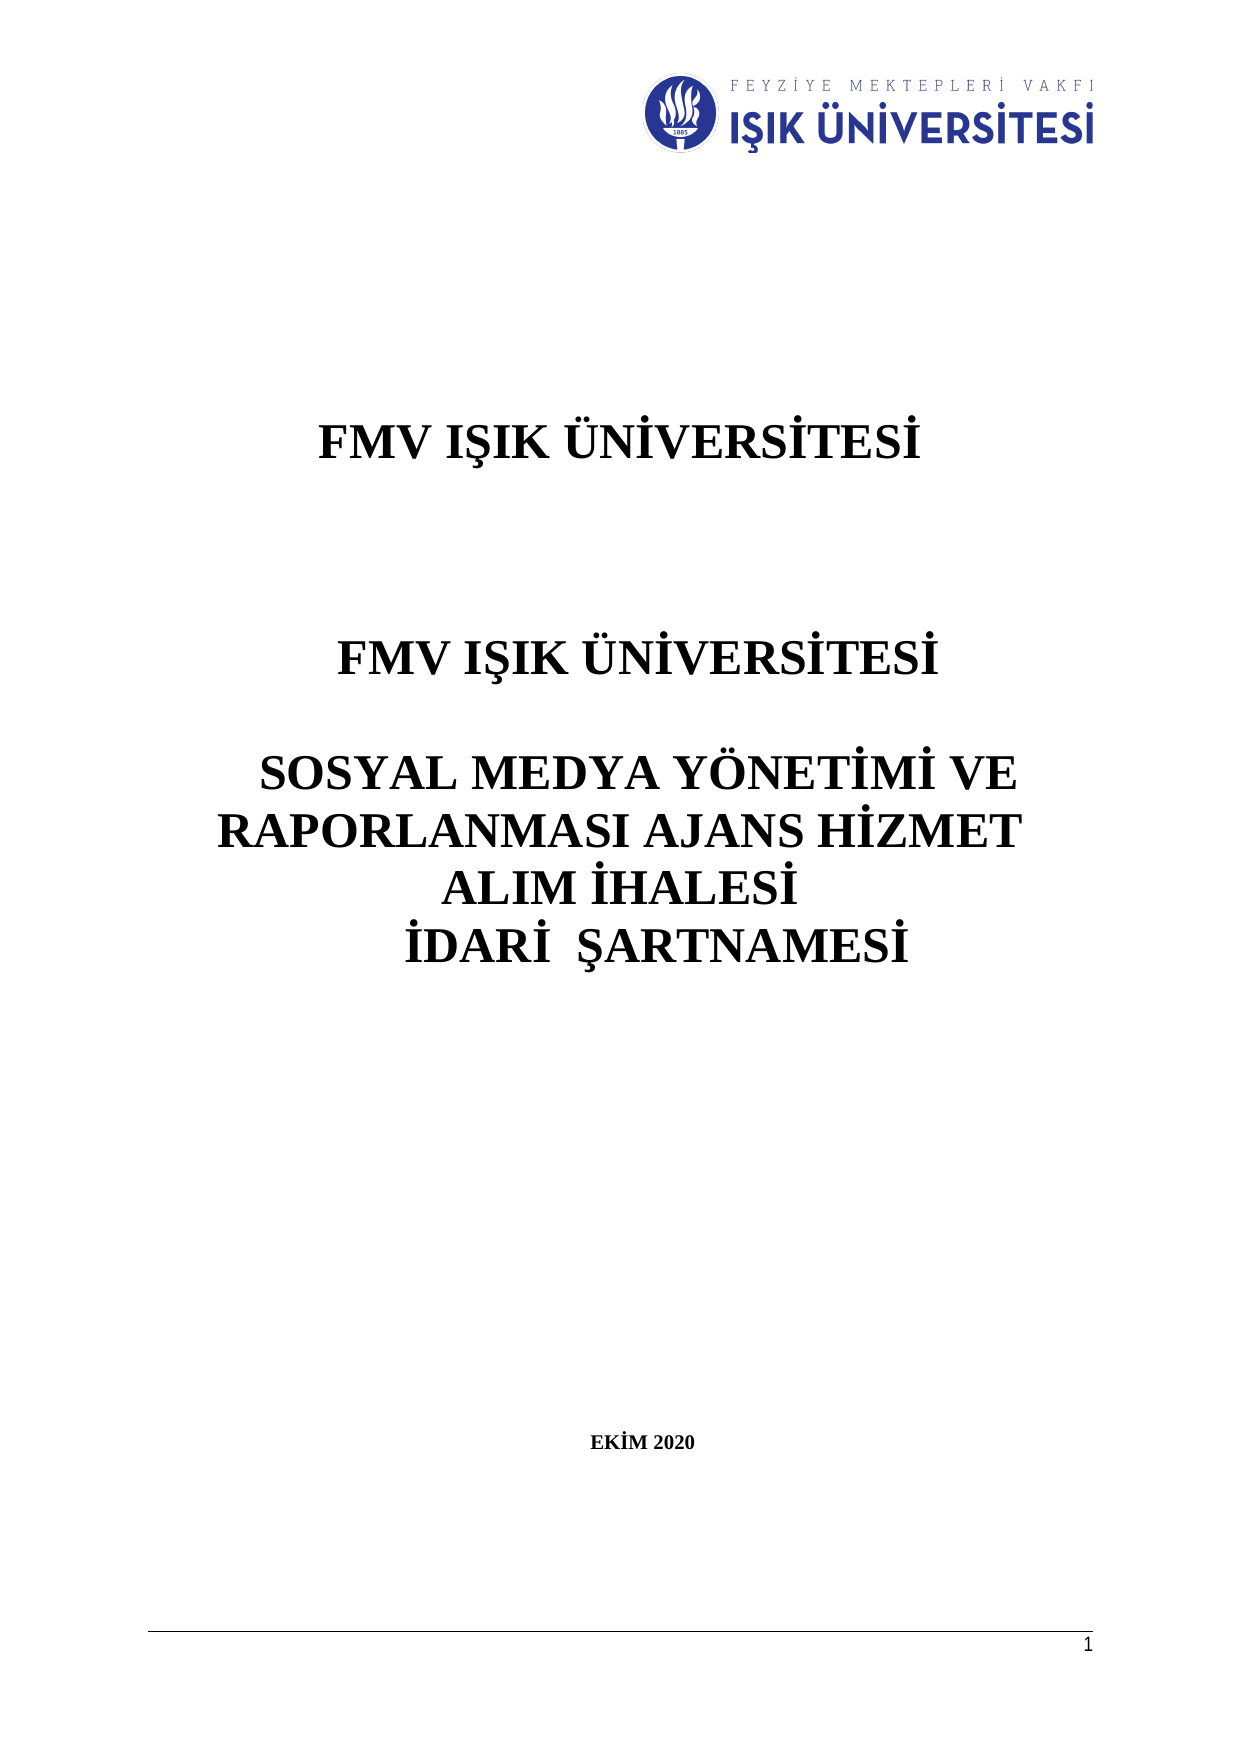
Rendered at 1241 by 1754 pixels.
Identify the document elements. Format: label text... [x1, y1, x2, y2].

text FMV IŞIK ÜNİVERSİTESİ [148, 412, 1093, 470]
text FMV IŞIK ÜNİVERSİTESİ [148, 628, 1093, 685]
text EKİM 2020 [516, 1430, 1093, 1454]
text SOSYAL MEDYA YÖNETİMİ VE RAPORLANMASI AJANS HİZMET ALIM İHALESİ [148, 743, 1093, 915]
text İDARİ ŞARTNAMESİ [148, 915, 1093, 973]
